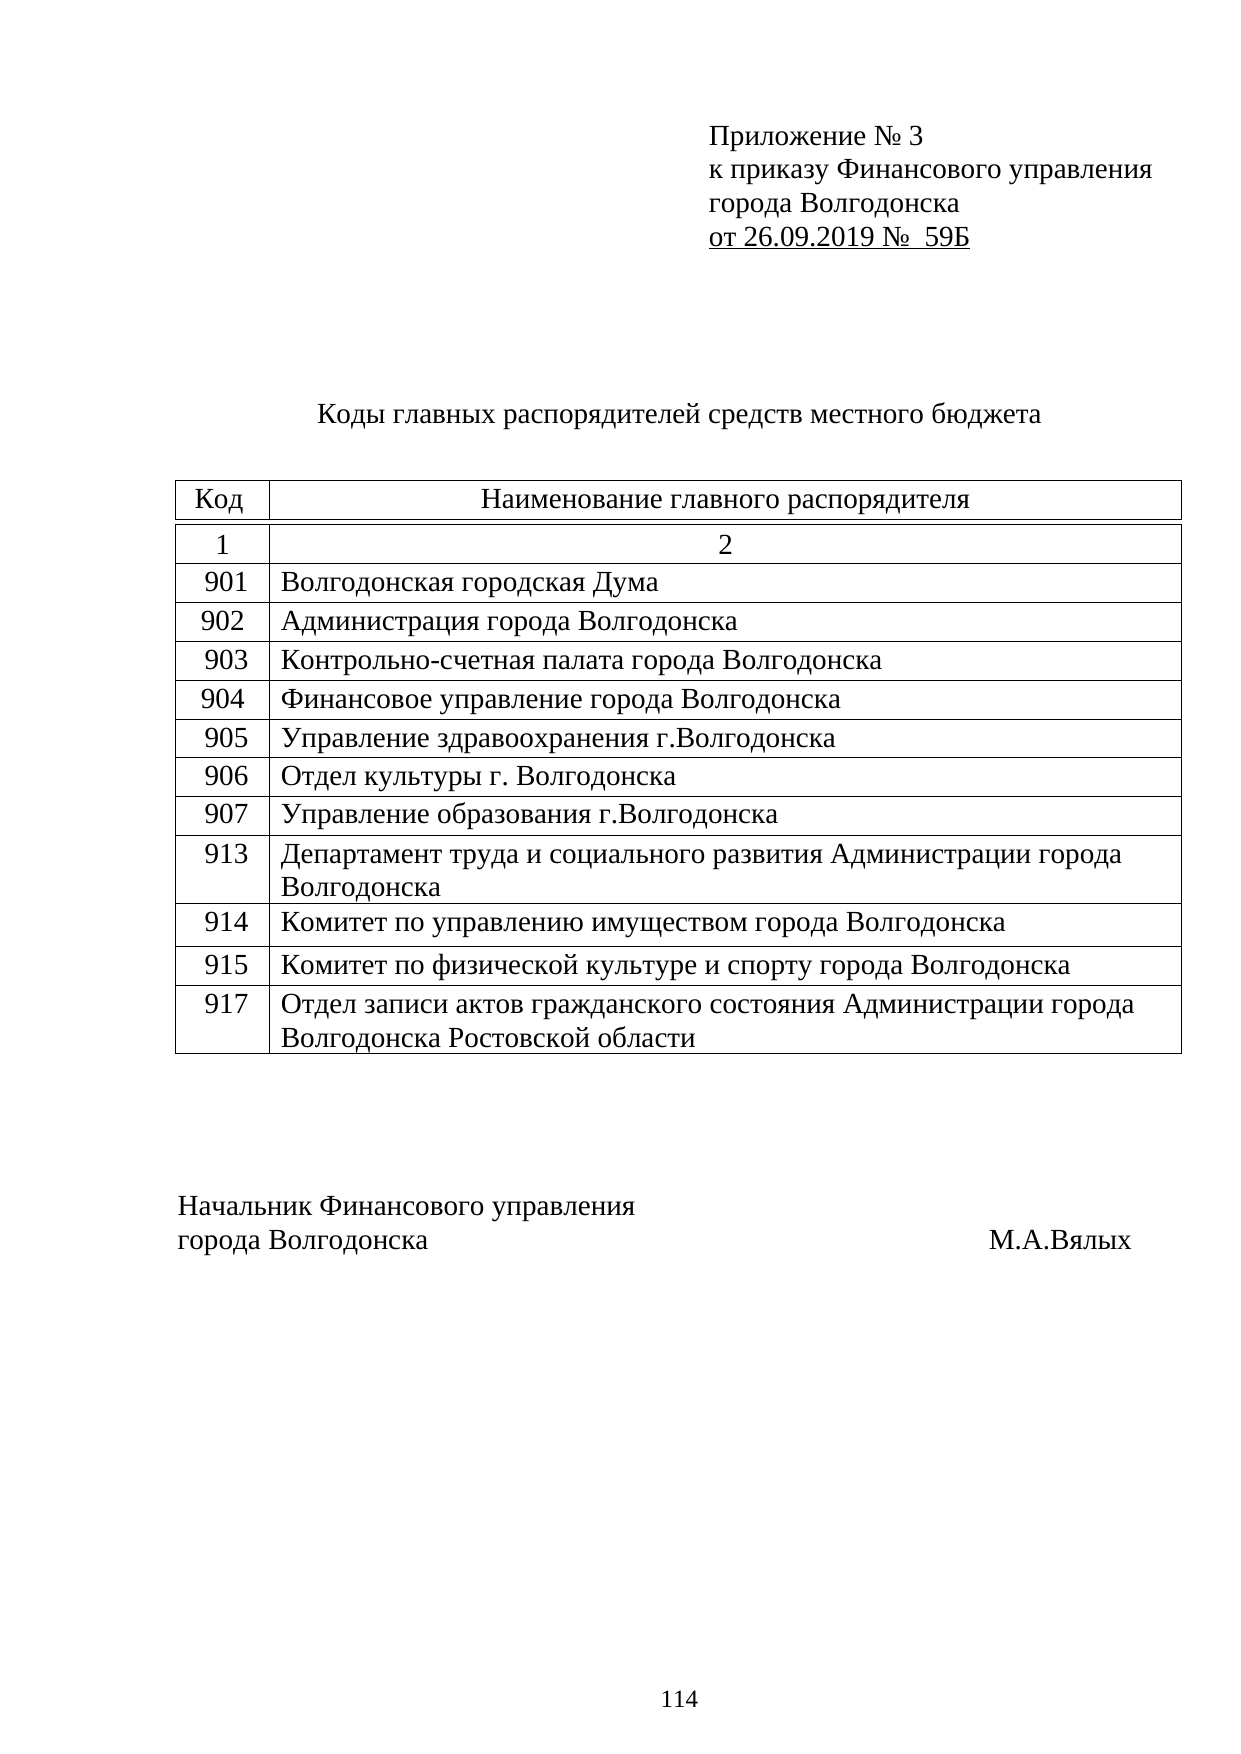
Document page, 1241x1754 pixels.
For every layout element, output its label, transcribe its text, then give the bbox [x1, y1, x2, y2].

table_cell Департамент труда и социального развития Администрации города Волгодонска [270, 836, 1181, 903]
text от 26.09.2019 № 59Б [709, 219, 1181, 252]
table_cell 903 [176, 642, 269, 680]
table_cell 914 [176, 904, 269, 946]
text города Волгодонска М.А.Вялых [177, 1222, 1181, 1256]
table_cell Комитет по управлению имуществом города Волгодонска [270, 904, 1181, 946]
text Приложение № 3 [177, 118, 1181, 152]
table_cell Контрольно-счетная палата города Волгодонска [270, 642, 1181, 680]
table_cell 905 [176, 720, 269, 757]
table_cell 901 [176, 564, 269, 602]
table_cell 904 [176, 681, 269, 719]
table_cell 913 [176, 836, 269, 903]
text к приказу Финансового управления города Волгодонска [709, 152, 1181, 219]
text Начальник Финансового управления [177, 1188, 1181, 1222]
table_header 1 [176, 525, 269, 563]
table_header 2 [270, 525, 1181, 563]
table_cell 917 [176, 986, 269, 1053]
table_cell Финансовое управление города Волгодонска [270, 681, 1181, 719]
table_cell 902 [176, 603, 269, 641]
table_cell 906 [176, 758, 269, 796]
table_cell Комитет по физической культуре и спорту города Волгодонска [270, 947, 1181, 985]
table_cell Управление образования г.Волгодонска [270, 797, 1181, 835]
table_header Наименование главного распорядителя [270, 481, 1181, 519]
table_cell Управление здравоохранения г.Волгодонска [270, 720, 1181, 757]
table_cell Волгодонская городская Дума [270, 564, 1181, 602]
table_cell 915 [176, 947, 269, 985]
table_cell Отдел записи актов гражданского состояния Администрации города Волгодонска Ростовской области [270, 986, 1181, 1053]
text Коды главных распорядителей средств местного бюджета [177, 396, 1181, 429]
table_cell Отдел культуры г. Волгодонска [270, 758, 1181, 796]
table_cell Администрация города Волгодонска [270, 603, 1181, 641]
table_cell 907 [176, 797, 269, 835]
table_header Код [176, 481, 269, 519]
